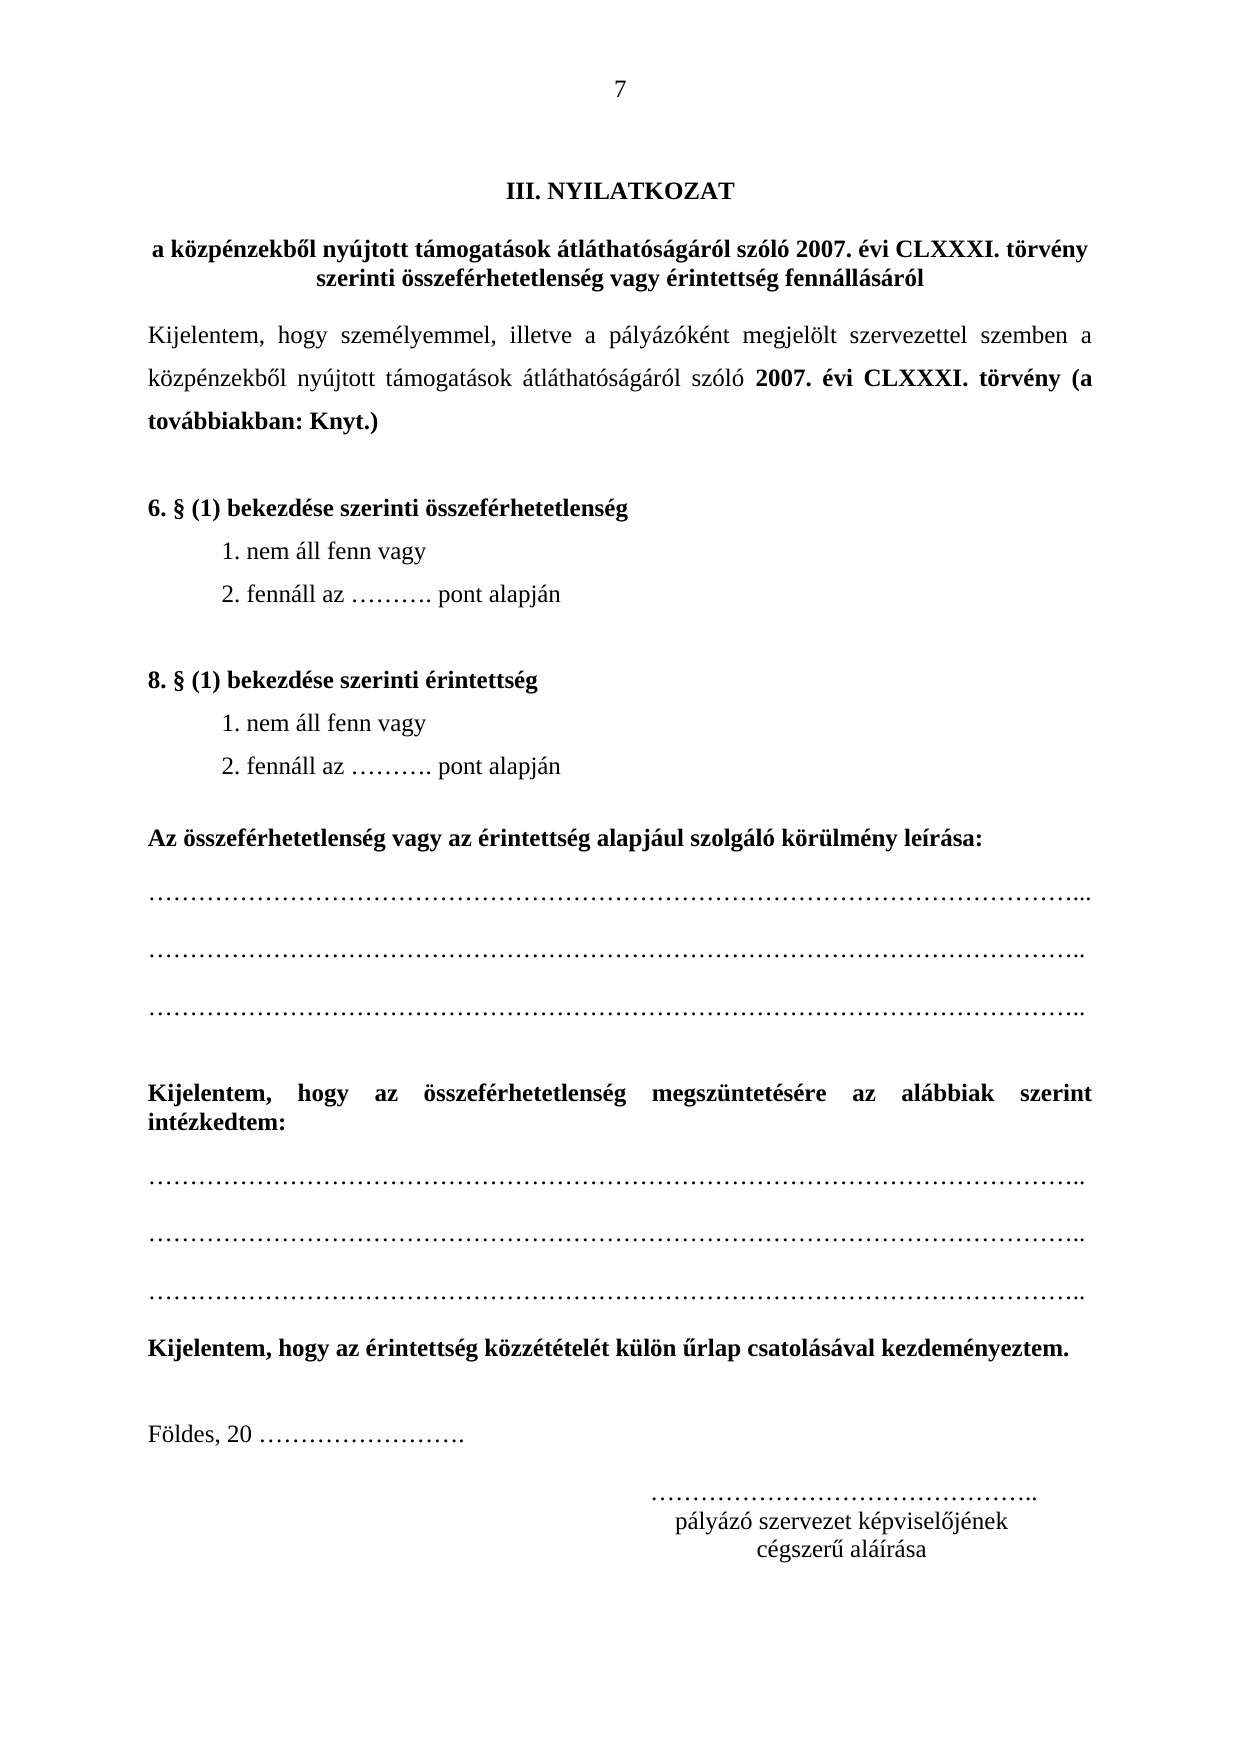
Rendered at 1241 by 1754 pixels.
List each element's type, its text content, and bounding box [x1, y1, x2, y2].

text Földes, 20 ……………………. [148, 1419, 1093, 1448]
text ………………………………………………………………………………………………….. [148, 992, 1093, 1021]
text a közpénzekből nyújtott támogatások átláthatóságáról szóló 2007. évi CLXXXI. törvény szerinti összeférhetetlenség vagy érintettség fennállásáról [148, 234, 1093, 291]
text 1. nem áll fenn vagy [148, 536, 1093, 564]
text 1. nem áll fenn vagy [148, 708, 1093, 737]
text ………………………………………………………………………………………………….. [148, 1218, 1093, 1247]
text pályázó szervezet képviselőjének [590, 1506, 1093, 1534]
text ………………………………………………………………………………………………….. [148, 1161, 1093, 1189]
text cégszerű aláírása [590, 1534, 1093, 1563]
text ………………………………………………………………………………………………….. [148, 934, 1093, 963]
text Az összeférhetetlenség vagy az érintettség alapjául szolgáló körülmény leírása: [148, 823, 1093, 852]
text 6. § (1) bekezdése szerinti összeférhetetlenség [148, 493, 1093, 521]
text ………………………………………………………………………………………………….. [148, 1276, 1093, 1304]
text Kijelentem, hogy az összeférhetetlenség megszüntetésére az alábbiak szerint intézkedtem: [148, 1078, 1093, 1136]
text Kijelentem, hogy személyemmel, illetve a pályázóként megjelölt szervezettel szemben a közpénzekből nyújtott támogatások átláthatóságáról szóló 2007. évi CLXXXI. törvény (a továbbiakban: Knyt.) [148, 320, 1093, 435]
text 2. fennáll az ………. pont alapján [148, 751, 1093, 780]
text ……………………………………….. [148, 1477, 1093, 1506]
text …………………………………………………………………………………………………... [148, 877, 1093, 906]
text 8. § (1) bekezdése szerinti érintettség [148, 665, 1093, 694]
text 2. fennáll az ………. pont alapján [148, 579, 1093, 608]
text III. NYILATKOZAT [148, 176, 1093, 205]
text Kijelentem, hogy az érintettség közzétételét külön űrlap csatolásával kezdeményeztem. [148, 1333, 1093, 1362]
